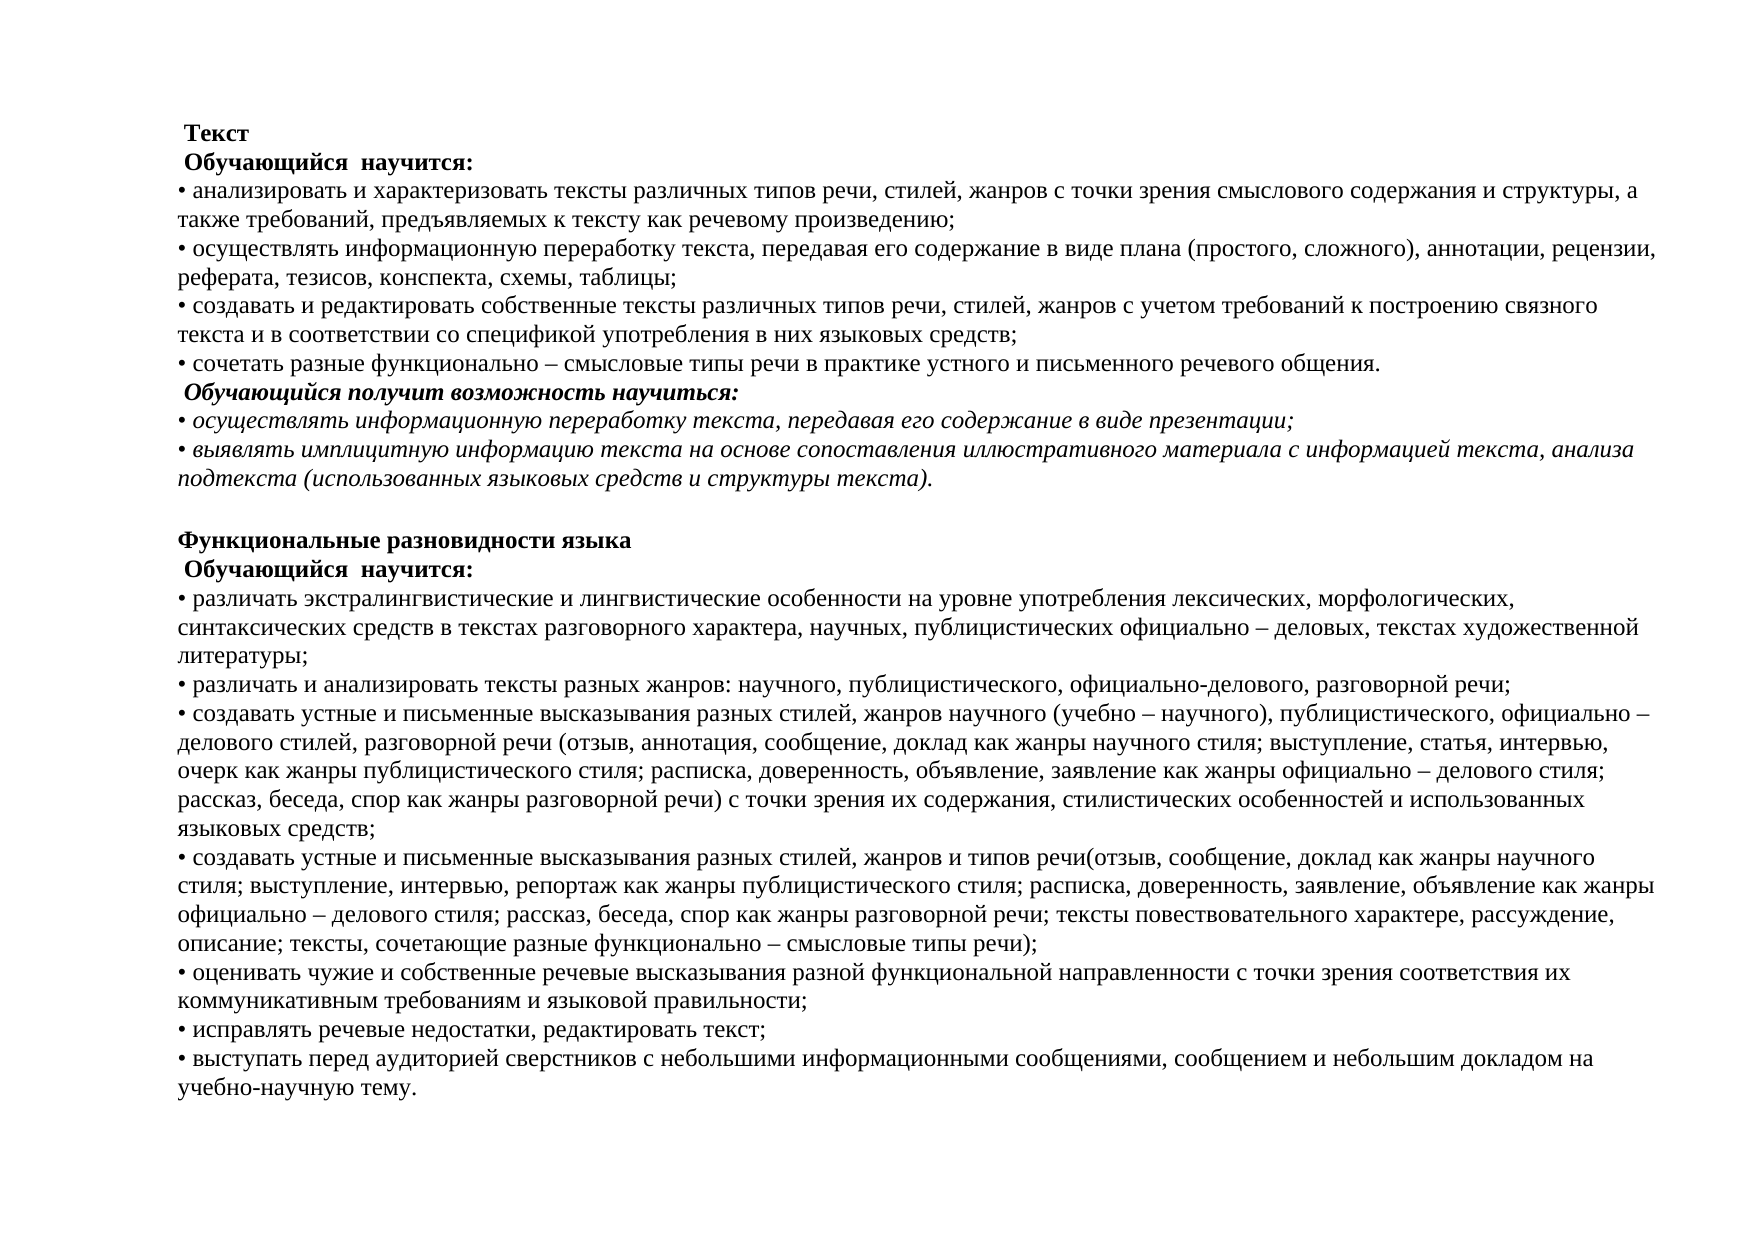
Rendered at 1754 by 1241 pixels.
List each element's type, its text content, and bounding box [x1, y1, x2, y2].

text Функциональные разновидности языка [177, 525, 1665, 554]
text • осуществлять информационную переработку текста, передавая его содержание в виде презентации; [177, 406, 1665, 434]
text • создавать и редактировать собственные тексты различных типов речи, стилей, жанров с учетом требований к построению связного текста и в соответствии со спецификой употребления в них языковых средств; [177, 291, 1665, 348]
text • анализировать и характеризовать тексты различных типов речи, стилей, жанров с точки зрения смыслового содержания и структуры, а также требований, предъявляемых к тексту как речевому произведению; [177, 176, 1665, 233]
text • различать и анализировать тексты разных жанров: научного, публицистического, официально-делового, разговорной речи; [177, 669, 1665, 698]
text • исправлять речевые недостатки, редактировать текст; [177, 1014, 1665, 1043]
text • оценивать чужие и собственные речевые высказывания разной функциональной направленности с точки зрения соответствия их коммуникативным требованиям и языковой правильности; [177, 957, 1665, 1014]
text • осуществлять информационную переработку текста, передавая его содержание в виде плана (простого, сложного), аннотации, рецензии, реферата, тезисов, конспекта, схемы, таблицы; [177, 233, 1665, 291]
text • сочетать разные функционально – смысловые типы речи в практике устного и письменного речевого общения. [177, 348, 1665, 377]
text Текст [177, 118, 1665, 147]
text • создавать устные и письменные высказывания разных стилей, жанров и типов речи(отзыв, сообщение, доклад как жанры научного стиля; выступление, интервью, репортаж как жанры публицистического стиля; расписка, доверенность, заявление, объявление как жанры официально – делового стиля; рассказ, беседа, спор как жанры разговорной речи; тексты повествовательного характере, рассуждение, описание; тексты, сочетающие разные функционально – смысловые типы речи); [177, 842, 1665, 957]
text Обучающийся получит возможность научиться: [177, 377, 1665, 406]
text Обучающийся научится: [177, 554, 1665, 583]
text • различать экстралингвистические и лингвистические особенности на уровне употребления лексических, морфологических, синтаксических средств в текстах разговорного характера, научных, публицистических официально – деловых, текстах художественной литературы; [177, 583, 1665, 669]
text • создавать устные и письменные высказывания разных стилей, жанров научного (учебно – научного), публицистического, официально – делового стилей, разговорной речи (отзыв, аннотация, сообщение, доклад как жанры научного стиля; выступление, статья, интервью, очерк как жанры публицистического стиля; расписка, доверенность, объявление, заявление как жанры официально – делового стиля; рассказ, беседа, спор как жанры разговорной речи) с точки зрения их содержания, стилистических особенностей и использованных языковых средств; [177, 698, 1665, 842]
text • выявлять имплицитную информацию текста на основе сопоставления иллюстративного материала с информацией текста, анализа подтекста (использованных языковых средств и структуры текста). [177, 434, 1665, 492]
text • выступать перед аудиторией сверстников с небольшими информационными сообщениями, сообщением и небольшим докладом на учебно-научную тему. [177, 1043, 1665, 1100]
text Обучающийся научится: [177, 147, 1665, 176]
